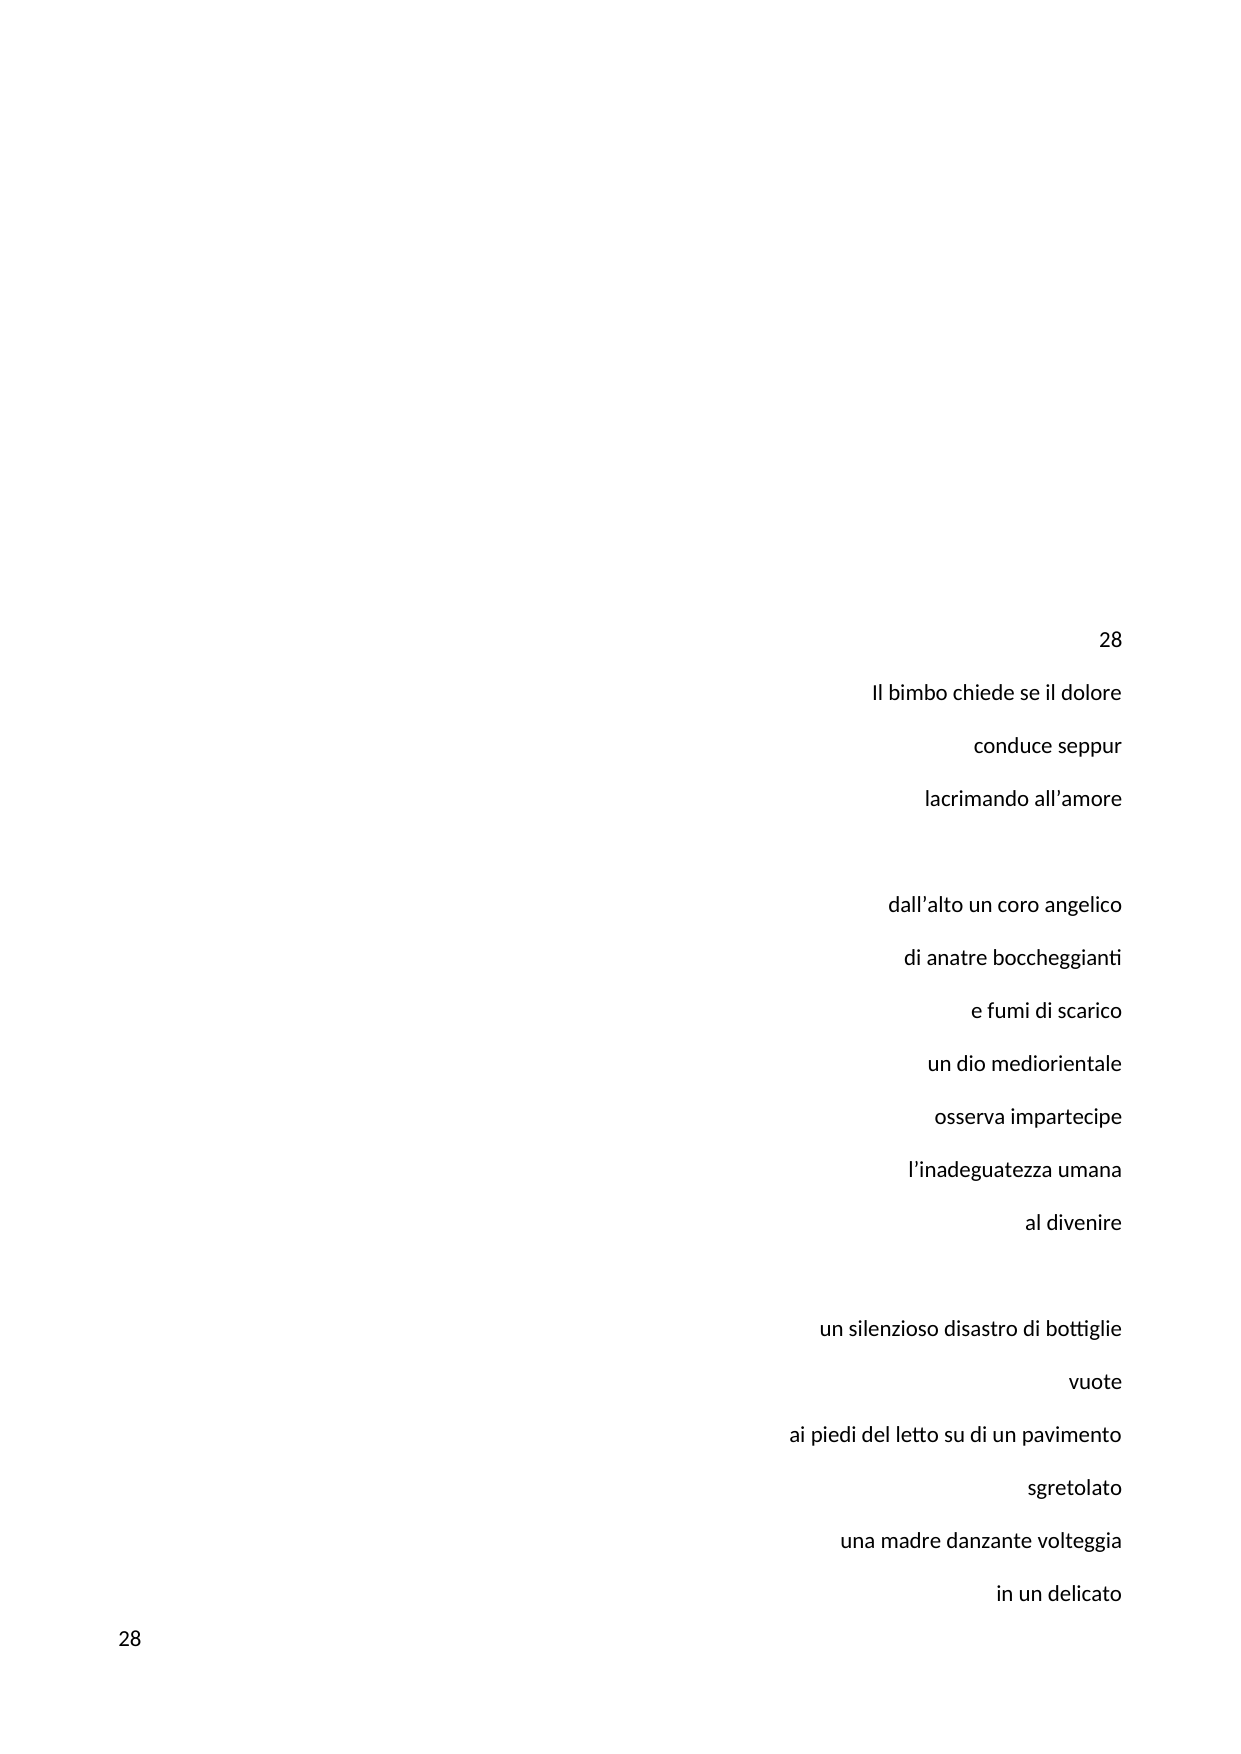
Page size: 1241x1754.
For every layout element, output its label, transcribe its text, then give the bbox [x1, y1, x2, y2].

text e fumi di scarico [118, 996, 1122, 1024]
text Il bimbo chiede se il dolore [118, 678, 1122, 706]
text un dio mediorientale [118, 1049, 1122, 1077]
text al divenire [118, 1208, 1122, 1236]
text di anatre boccheggianti [118, 943, 1122, 971]
text vuote [118, 1367, 1122, 1395]
text osserva impartecipe [118, 1102, 1122, 1130]
text ai piedi del letto su di un pavimento [118, 1420, 1122, 1448]
text un silenzioso disastro di bottiglie [118, 1314, 1122, 1342]
text 28 [118, 625, 1122, 653]
text in un delicato [118, 1579, 1122, 1607]
text conduce seppur [118, 731, 1122, 759]
text lacrimando all’amore [118, 784, 1122, 812]
text una madre danzante volteggia [118, 1526, 1122, 1554]
text l’inadeguatezza umana [118, 1155, 1122, 1183]
text dall’alto un coro angelico [118, 890, 1122, 918]
text sgretolato [118, 1473, 1122, 1501]
